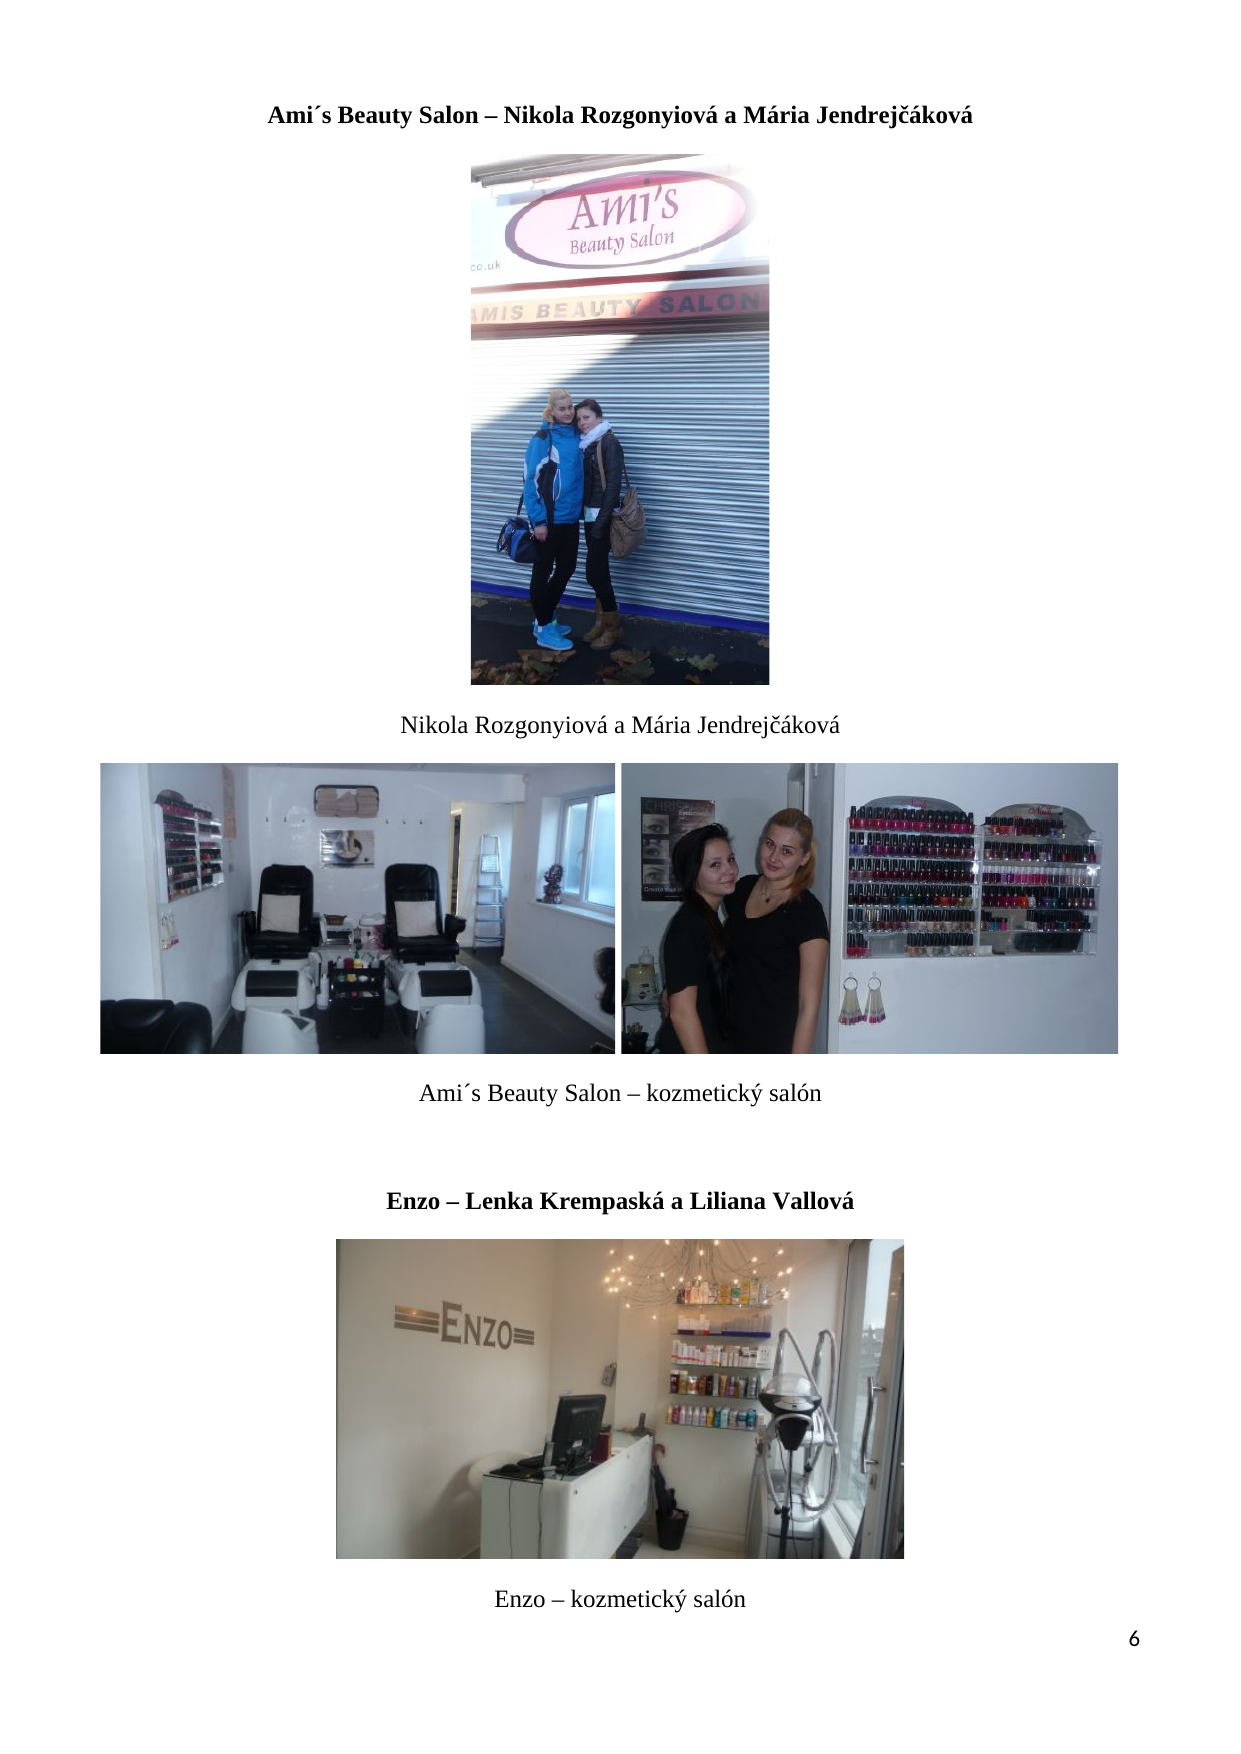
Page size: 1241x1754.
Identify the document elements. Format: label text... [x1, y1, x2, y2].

picture [621, 763, 1119, 1054]
text Ami´s Beauty Salon – Nikola Rozgonyiová a Mária Jendrejčáková [100, 100, 1140, 129]
text Enzo – kozmetický salón [100, 1584, 1140, 1612]
picture [100, 763, 616, 1054]
text Nikola Rozgonyiová a Mária Jendrejčáková [100, 710, 1140, 739]
picture [336, 1239, 905, 1559]
text Ami´s Beauty Salon – kozmetický salón [100, 1078, 1140, 1107]
text Enzo – Lenka Krempaská a Liliana Vallová [100, 1186, 1140, 1215]
picture [470, 154, 770, 685]
